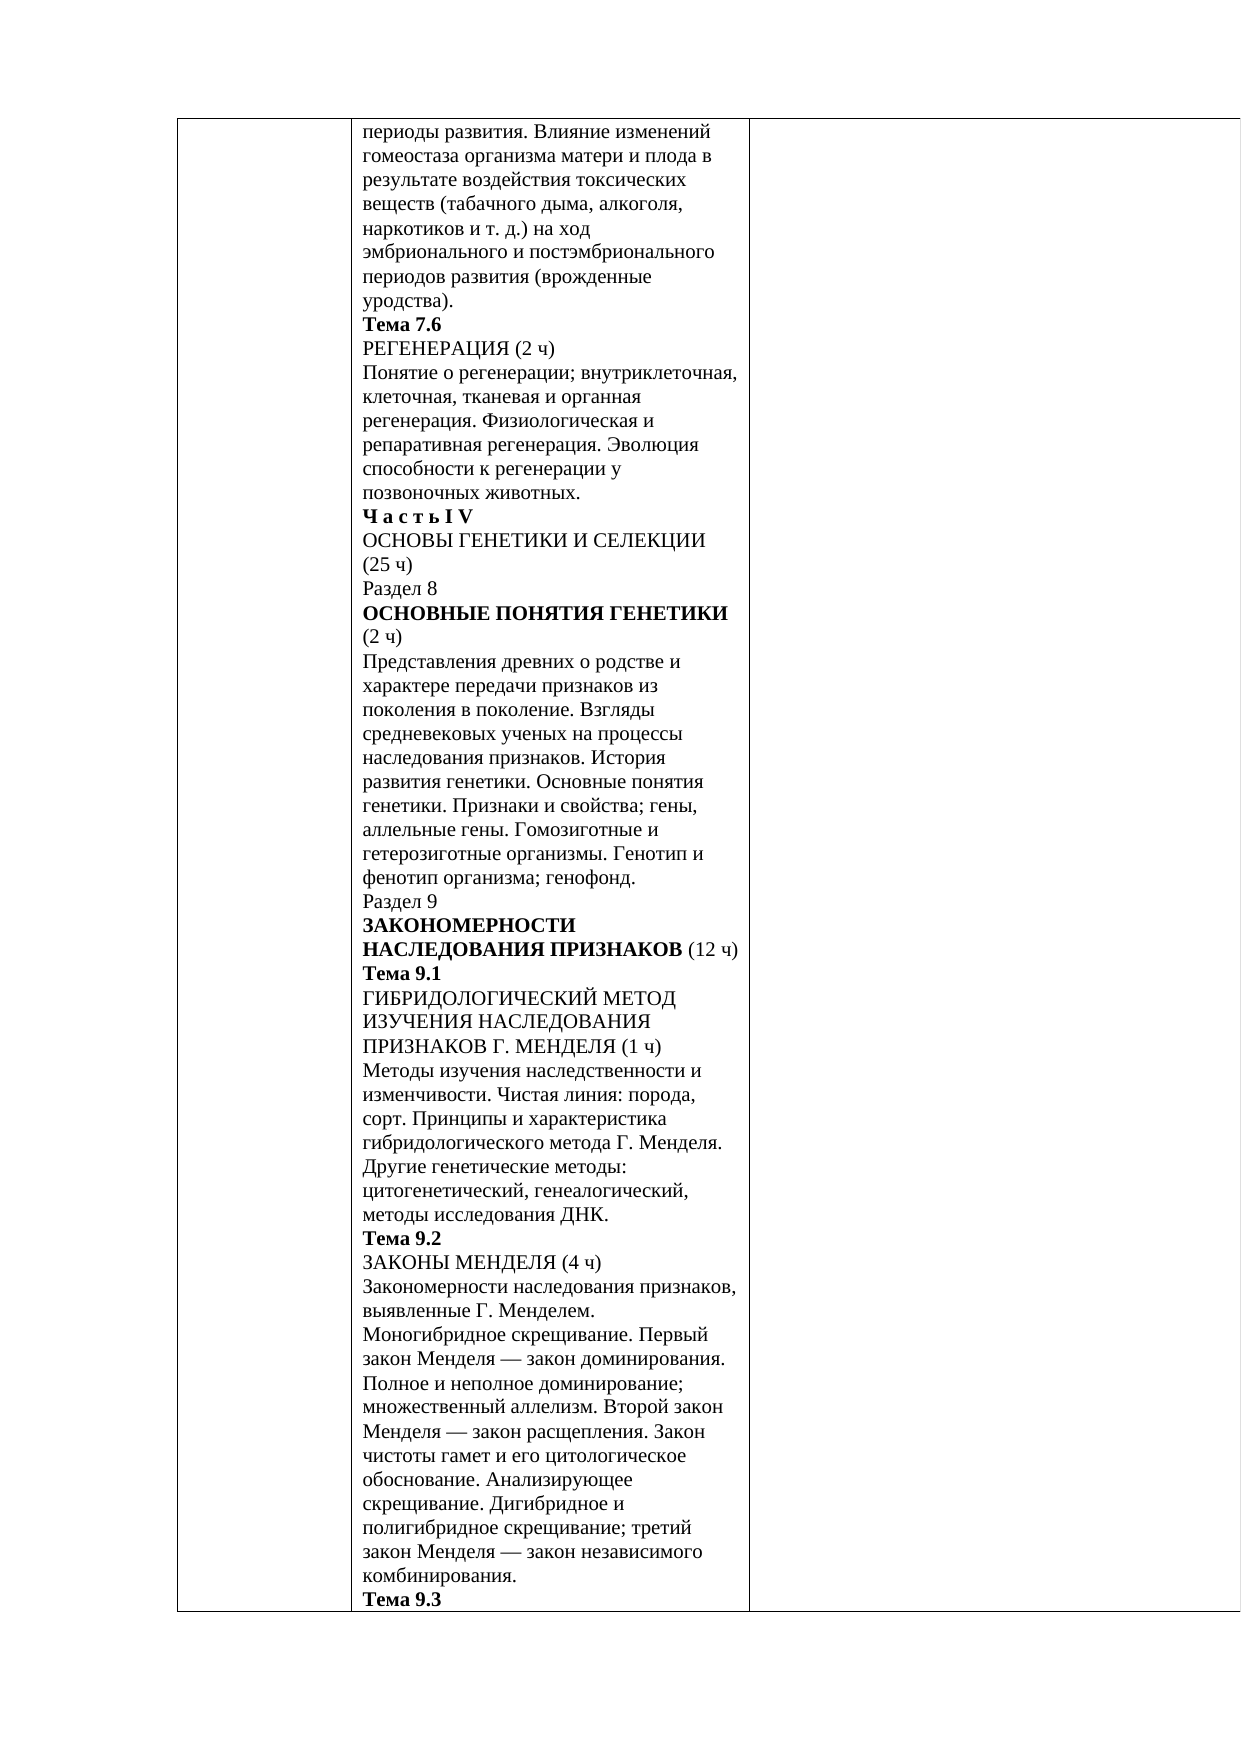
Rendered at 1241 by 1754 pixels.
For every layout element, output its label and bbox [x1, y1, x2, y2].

table_cell [352, 119, 749, 1611]
table_cell [178, 119, 351, 1611]
table_cell [750, 119, 1240, 1611]
